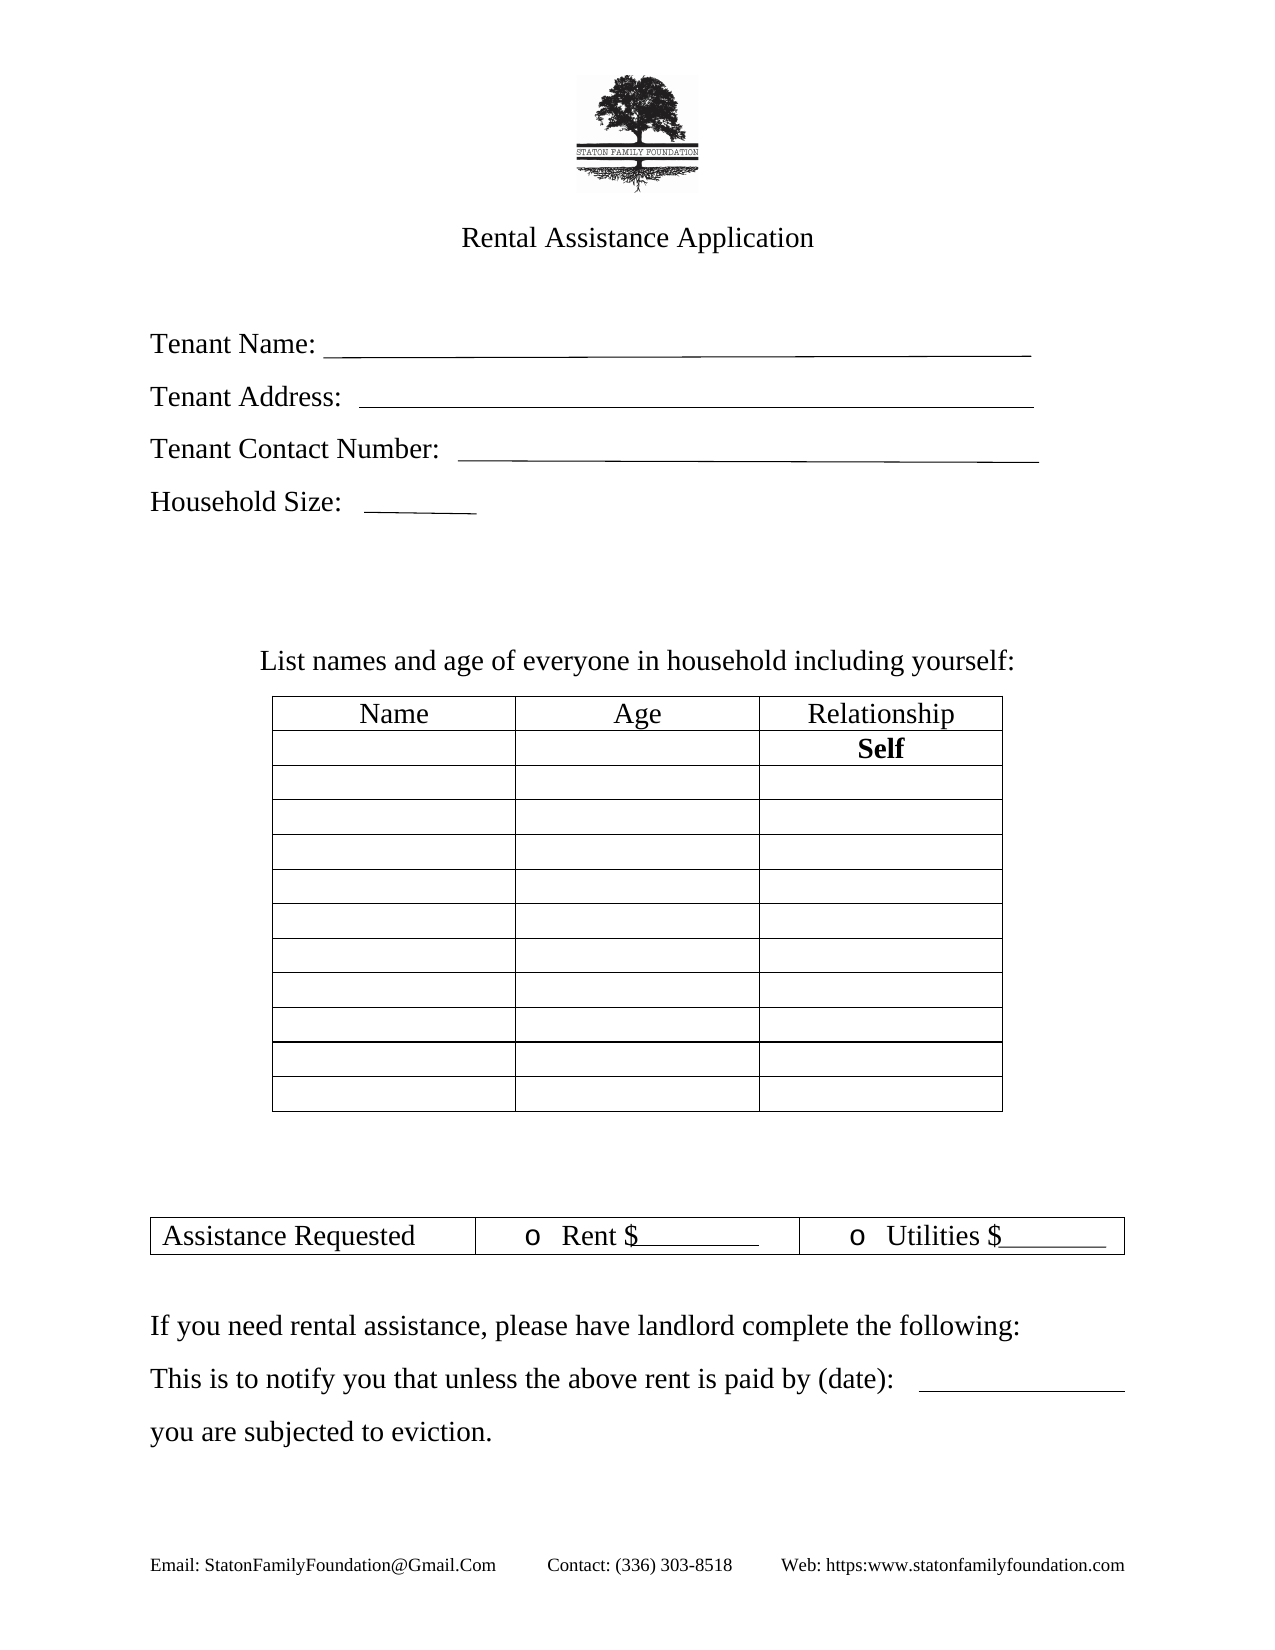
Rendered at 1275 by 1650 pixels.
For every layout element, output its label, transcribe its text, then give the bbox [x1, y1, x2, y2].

table_cell [516, 835, 759, 868]
table_cell [516, 973, 759, 1007]
table_cell [273, 766, 515, 799]
table_cell [273, 870, 515, 903]
text List names and age of everyone in household including yourself: [150, 643, 1125, 676]
table_cell [760, 870, 1002, 903]
table_header Age [516, 697, 759, 730]
text This is to notify you that unless the above rent is paid by (date): [150, 1361, 1125, 1394]
table_cell [760, 800, 1002, 834]
table_cell [516, 766, 759, 799]
table_cell [760, 904, 1002, 938]
table_header Name [273, 697, 515, 730]
table_header Rent $ [476, 1218, 799, 1254]
text Household Size: [150, 484, 1125, 518]
table_cell [516, 870, 759, 903]
text If you need rental assistance, please have landlord complete the following: [150, 1308, 1125, 1342]
text Rental Assistance Application [150, 220, 1125, 254]
table_cell [273, 835, 515, 868]
table_cell [273, 973, 515, 1007]
table_header Relationship [760, 697, 1002, 730]
table_cell [760, 1077, 1002, 1111]
table_cell Self [760, 731, 1002, 765]
table_cell [516, 904, 759, 938]
table_cell [760, 1043, 1002, 1076]
table_cell [273, 731, 515, 765]
text Tenant Name: [150, 326, 1125, 359]
text you are subjected to eviction. [150, 1414, 1125, 1447]
table_cell [760, 835, 1002, 868]
picture [576, 75, 699, 193]
table_cell [273, 904, 515, 938]
table_cell [273, 800, 515, 834]
table_cell [516, 1043, 759, 1076]
table_cell [273, 939, 515, 972]
table_cell [273, 1077, 515, 1111]
table_header Utilities $ [800, 1218, 1124, 1254]
table_cell [516, 731, 759, 765]
text Tenant Address: [150, 379, 1125, 412]
table_cell [760, 766, 1002, 799]
table_cell [516, 1077, 759, 1111]
table_cell [273, 1043, 515, 1076]
table_header Assistance Requested [151, 1218, 475, 1254]
table_cell [516, 800, 759, 834]
table_cell [516, 1008, 759, 1041]
table_cell [760, 1008, 1002, 1041]
table_cell [760, 973, 1002, 1007]
table_cell [760, 939, 1002, 972]
table_cell [516, 939, 759, 972]
text Tenant Contact Number: [150, 431, 1125, 465]
table_cell [273, 1008, 515, 1041]
